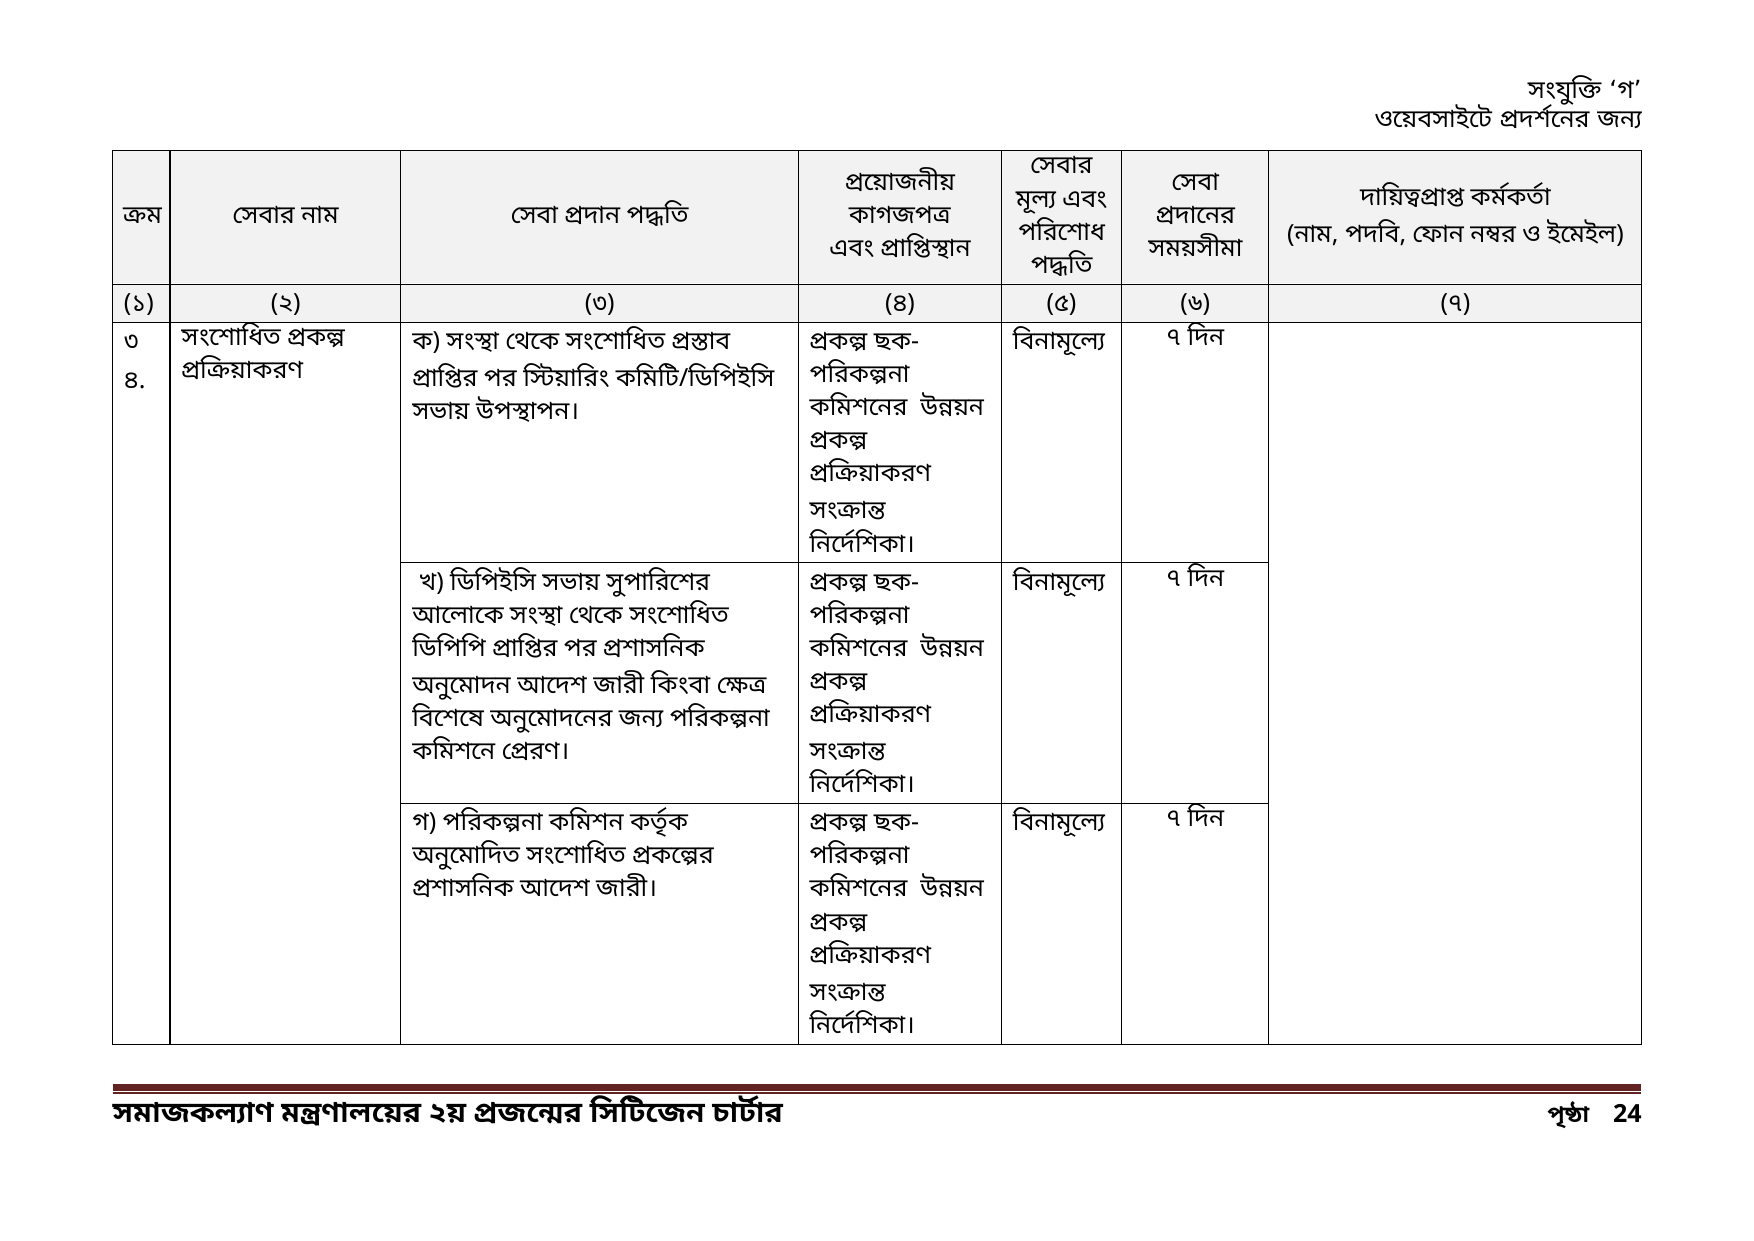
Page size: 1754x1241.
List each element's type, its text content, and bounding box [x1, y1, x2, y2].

table_cell ক) সংস্থা থেকে সংশোধিত প্রস্তাব প্রাপ্তির পর স্টিয়ারিং কমিটি/ডিপিইসি সভায় উপস্থাপন। [401, 323, 798, 562]
table_cell ৩৪. [113, 323, 169, 1043]
table_cell (৭) [1269, 285, 1641, 322]
table_cell (৩) [401, 285, 798, 322]
table_header সেবার মূল্য এবং পরিশোধ পদ্ধতি [1002, 151, 1121, 283]
table_cell প্রকল্প ছক- পরিকল্পনা কমিশনের উন্নয়ন প্রকল্প প্রক্রিয়াকরণ সংক্রান্ত নির্দেশিকা। [799, 563, 1001, 803]
table_cell প্রকল্প ছক- পরিকল্পনা কমিশনের উন্নয়ন প্রকল্প প্রক্রিয়াকরণ সংক্রান্ত নির্দেশিকা। [799, 804, 1001, 1043]
table_header প্রয়োজনীয় কাগজপত্র এবং প্রাপ্তিস্থান [799, 151, 1001, 283]
table_cell খ) ডিপিইসি সভায় সুপারিশের আলোকে সংস্থা থেকে সংশোধিত ডিপিপি প্রাপ্তির পর প্রশাসনিক অনুমোদন আদেশ জারী কিংবা ক্ষেত্র বিশেষে অনুমোদনের জন্য পরিকল্পনা কমিশনে প্রেরণ। [401, 563, 798, 803]
table_cell বিনামূল্যে [1002, 804, 1121, 1043]
table_cell বিনামূল্যে [1002, 323, 1121, 562]
table_header সেবার নাম [171, 151, 400, 283]
table_cell (৫) [1002, 285, 1121, 322]
table_cell ৭ দিন [1122, 804, 1268, 1043]
table_cell (৪) [799, 285, 1001, 322]
table_cell ৭ দিন [1122, 323, 1268, 562]
table_cell বিনামূল্যে [1002, 563, 1121, 803]
table_header ক্রম [113, 151, 169, 283]
table_cell ৭ দিন [1122, 563, 1268, 803]
table_cell (৬) [1122, 285, 1268, 322]
table_cell গ) পরিকল্পনা কমিশন কর্তৃক অনুমোদিত সংশোধিত প্রকল্পের প্রশাসনিক আদেশ জারী। [401, 804, 798, 1043]
table_header সেবা প্রদান পদ্ধতি [401, 151, 798, 283]
table_cell (২) [171, 285, 400, 322]
table_header সেবা প্রদানের সময়সীমা [1122, 151, 1268, 283]
table_header দায়িত্বপ্রাপ্ত কর্মকর্তা (নাম, পদবি, ফোন নম্বর ও ইমেইল) [1269, 151, 1641, 283]
table_cell প্রকল্প ছক- পরিকল্পনা কমিশনের উন্নয়ন প্রকল্প প্রক্রিয়াকরণ সংক্রান্ত নির্দেশিকা। [799, 323, 1001, 562]
table_cell (১) [113, 285, 169, 322]
table_cell সংশোধিত প্রকল্প প্রক্রিয়াকরণ [171, 323, 400, 1043]
